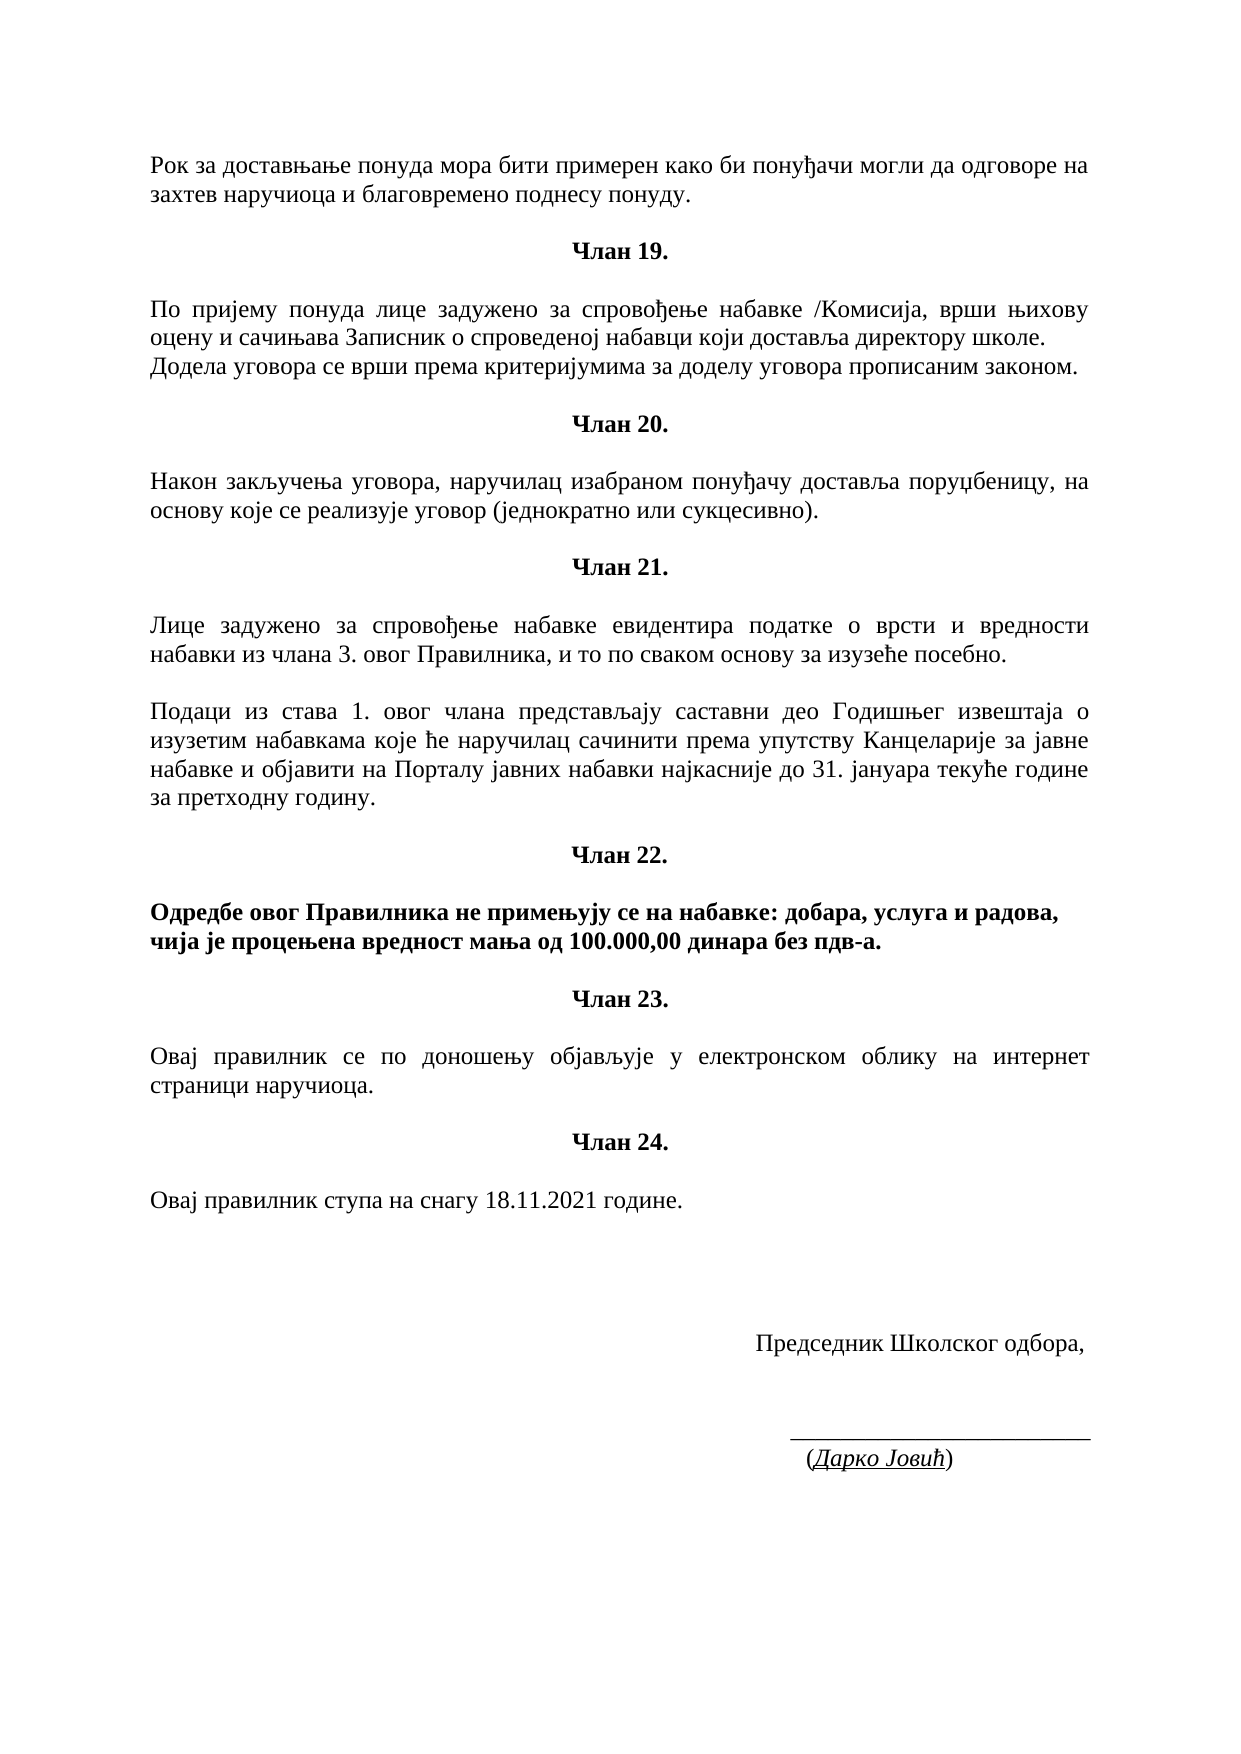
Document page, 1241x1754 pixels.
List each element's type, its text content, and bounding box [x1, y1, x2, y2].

text Рок за доставњање понуда мора бити примерен како би понуђачи могли да одговоре на захтев наручиоца и благовремено поднесу понуду. [150, 150, 1090, 207]
text Члан 22. [150, 840, 1090, 869]
text Након закључења уговора, наручилац изабраном понуђачу доставља поруџбеницу, на основу које се реализује уговор (једнократно или сукцесивно). [150, 466, 1090, 524]
text Овај правилник ступа на снагу 18.11.2021 године. [150, 1185, 1090, 1214]
text Одредбе овог Правилника не примењују се на набавке: добара, услуга и радова, чија је процењена вредност мања од 100.000,00 динара без пдв-а. [150, 897, 1090, 955]
text Члан 20. [150, 409, 1090, 437]
text Председник Школског одбора, [150, 1328, 1090, 1357]
text Подаци из става 1. овог члана представљају саставни део Годишњег извештаја о изузетим набавкама које ће наручилац сачинити према упутству Канцеларије за јавне набавке и објавити на Порталу јавних набавки најкасније до 31. јануара текуће године за претходну годину. [150, 696, 1090, 811]
text Овај правилник се по доношењу објављује у електронском облику на интернет страници наручиоца. [150, 1041, 1090, 1099]
text Члан 23. [150, 984, 1090, 1012]
text ________________________ [150, 1414, 1090, 1443]
text Члан 19. [150, 236, 1090, 265]
text Члан 24. [150, 1127, 1090, 1156]
text (Дарко Јовић) [150, 1443, 1090, 1472]
text Члан 21. [150, 552, 1090, 581]
text По пријему понуда лице задужено за спровођење набавке /Комисија, врши њихову оцену и сачињава Записник о спроведеној набавци који доставља директору школе. [150, 294, 1090, 351]
text Додела уговора се врши према критеријумима за доделу уговора прописаним законом. [150, 351, 1090, 380]
text Лице задужено за спровођење набавке евидентира податке о врсти и вредности набавки из члана 3. овог Правилника, и то по сваком основу за изузеће посебно. [150, 610, 1090, 667]
